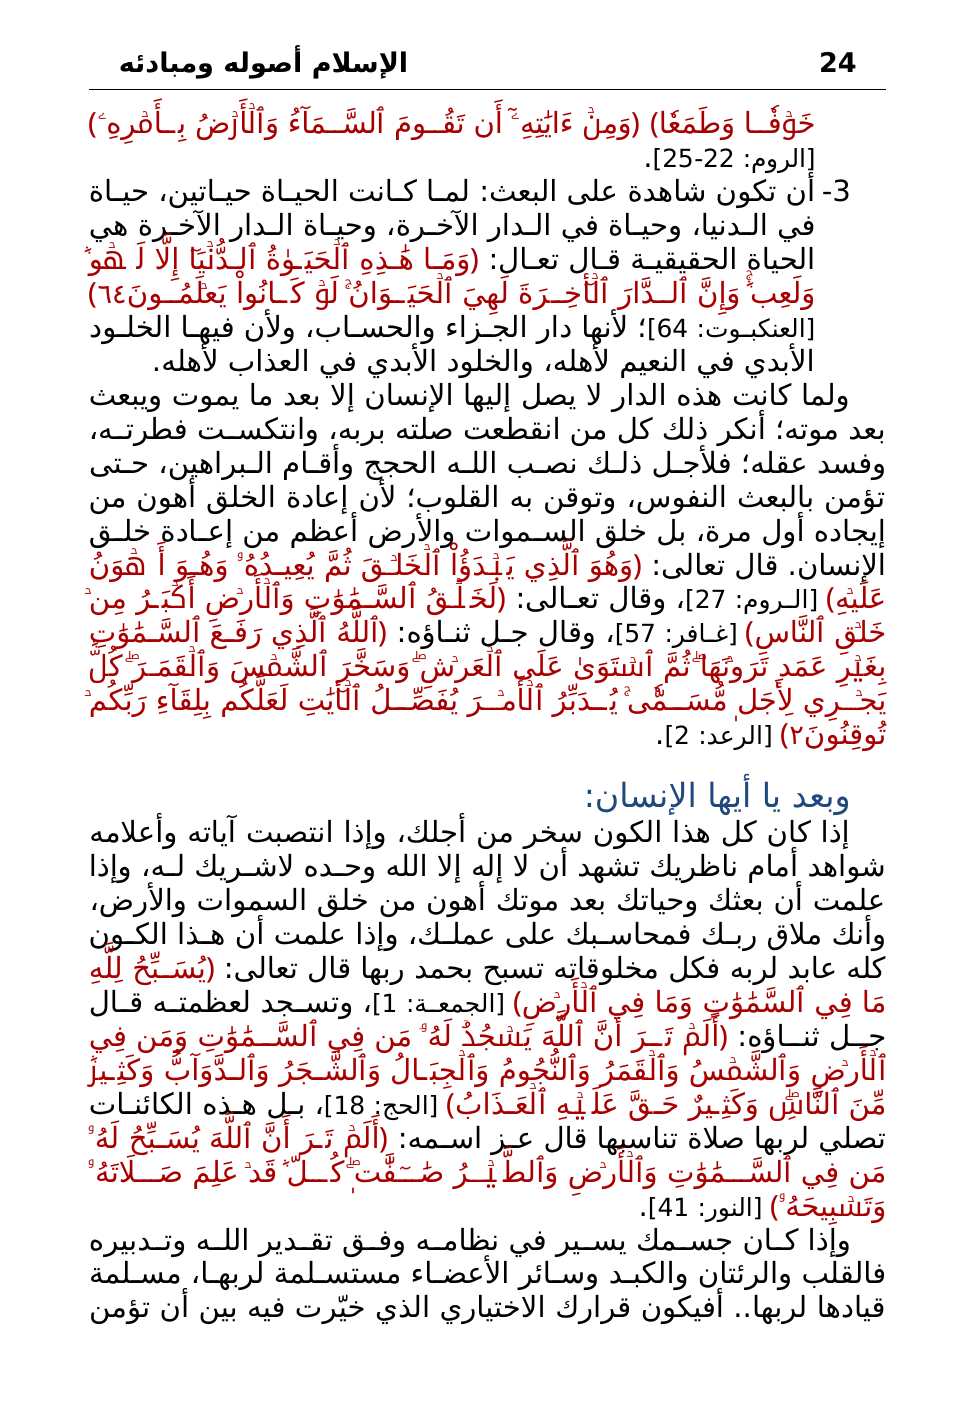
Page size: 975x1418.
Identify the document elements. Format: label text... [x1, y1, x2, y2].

list 3- أن تكون شاهدة على البعث: لما كانت الحياة حياتين، حياة في الدنيا، وحياة في الدار الآخرة، وحياة الدار الآخرة هي الحياة الحقيقية قال تعال: ﴿وَمَا هَٰذِهِ ٱلۡحَيَوٰةُ ٱلدُّنۡيَآ إِلَّا لَهۡوٞ وَلَعِبٞۚ وَإِنَّ ٱلدَّارَ ٱلۡأٓخِرَةَ لَهِيَ ٱلۡحَيَوَانُۚ لَوۡ كَانُواْ يَعۡلَمُونَ٦٤﴾ [العنكبوت: 64]؛ لأنها دار الجزاء والحساب، ولأن فيها الخلود الأبدي في النعيم لأهله، والخلود الأبدي في العذاب لأهله. [89, 174, 851, 378]
text ولما كانت هذه الدار لا يصل إليها الإنسان إلا بعد ما يموت ويبعث بعد موته؛ أنكر ذلك كل من انقطعت صلته بربه، وانتكست فطرته، وفسد عقله؛ فلأجل ذلك نصب الله الحجج وأقام البراهين، حتى تؤمن بالبعث النفوس، وتوقن به القلوب؛ لأن إعادة الخلق أهون من إيجاده أول مرة، بل خلق السموات والأرض أعظم من إعادة خلق الإنسان. قال تعالى: ﴿وَهُوَ ٱلَّذِي يَبۡدَؤُاْ ٱلۡخَلۡقَ ثُمَّ يُعِيدُهُۥ وَهُوَ أَهۡوَنُ عَلَيۡهِ﴾ [الروم: 27]، وقال تعالى: ﴿لَخَلۡقُ ٱلسَّمَٰوَٰتِ وَٱلۡأَرۡضِ أَكۡبَرُ مِنۡ خَلۡقِ ٱلنَّاسِ﴾ [غافر: 57]، وقال جل ثناؤه: ﴿ٱللَّهُ ٱلَّذِي رَفَعَ ٱلسَّمَٰوَٰتِ بِغَيۡرِ عَمَدٖ تَرَوۡنَهَاۖ ثُمَّ ٱسۡتَوَىٰ عَلَى ٱلۡعَرۡشِۖ وَسَخَّرَ ٱلشَّمۡسَ وَٱلۡقَمَرَۖ كُلّٞ يَجۡرِي لِأَجَلٖ مُّسَمّٗىۚ يُدَبِّرُ ٱلۡأَمۡرَ يُفَصِّلُ ٱلۡأٓيَٰتِ لَعَلَّكُم بِلِقَآءِ رَبِّكُمۡ تُوقِنُونَ٢﴾ [الرعد: 2]. [89, 378, 886, 752]
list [89, 106, 851, 174]
text إذا كان كل هذا الكون سخر من أجلك، وإذا انتصبت آياته وأعلامه شواهد أمام ناظريك تشهد أن لا إله إلا الله وحده لاشريك له، وإذا علمت أن بعثك وحياتك بعد موتك أهون من خلق السموات والأرض، وأنك ملاق ربك فمحاسبك على عملك، وإذا علمت أن هذا الكون كله عابد لربه فكل مخلوقاته تسبح بحمد ربها قال تعالى: ﴿يُسَبِّحُ لِلَّهِ مَا فِي ٱلسَّمَٰوَٰتِ وَمَا فِي ٱلۡأَرۡضِ﴾ [الجمعة: 1]، وتسجد لعظمته قال جل ثناؤه: ﴿أَلَمۡ تَرَ أَنَّ ٱللَّهَ يَسۡجُدُۤ لَهُۥۤ مَن فِي ٱلسَّمَٰوَٰتِ وَمَن فِي ٱلۡأَرۡضِ وَٱلشَّمۡسُ وَٱلۡقَمَرُ وَٱلنُّجُومُ وَٱلۡجِبَالُ وَٱلشَّجَرُ وَٱلدَّوَآبُّ وَكَثِيرٞ مِّنَ ٱلنَّاسِۖ وَكَثِيرٌ حَقَّ عَلَيۡهِ ٱلۡعَذَابُ﴾ [الحج: 18]، بل هذه الكائنات تصلي لربها صلاة تناسبها قال عز اسمه: ﴿أَلَمۡ تَرَ أَنَّ ٱللَّهَ يُسَبِّحُ لَهُۥ مَن فِي ٱلسَّمَٰوَٰتِ وَٱلۡأَرۡضِ وَٱلطَّيۡرُ صَٰٓفَّٰتٖۖ كُلّٞ قَدۡ عَلِمَ صَلَاتَهُۥ وَتَسۡبِيحَهُۥ﴾ [النور: 41]. [89, 815, 886, 1223]
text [89, 1223, 886, 1325]
subtitle وبعد يا أيها الإنسان: [89, 777, 851, 815]
